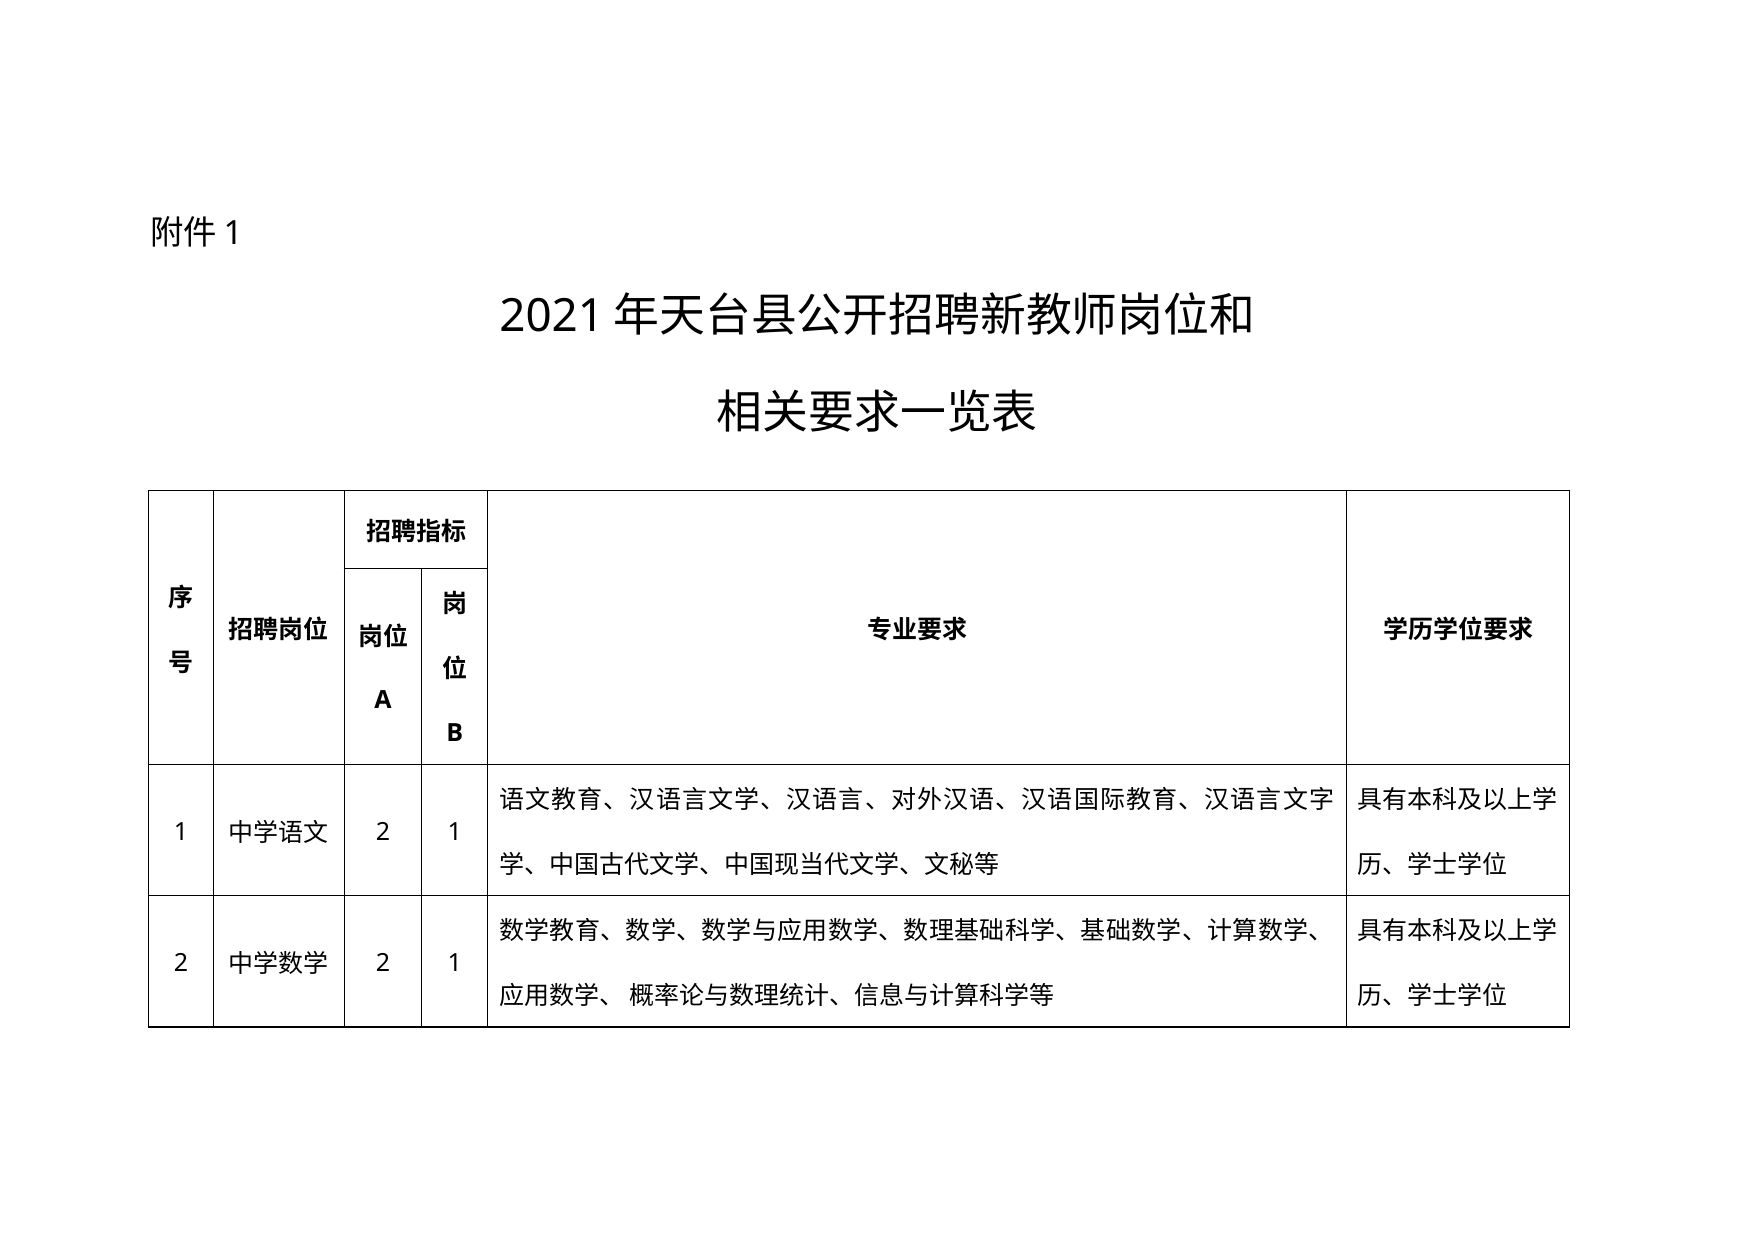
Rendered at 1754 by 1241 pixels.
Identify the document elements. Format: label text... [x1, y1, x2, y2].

table_cell 中学数学 [214, 896, 344, 1026]
table_cell 岗位B [422, 569, 487, 764]
table_header 专业要求 [488, 491, 1346, 764]
table_cell 语文教育、汉语言文学、汉语言、对外汉语、汉语国际教育、汉语言文字学、中国古代文学、中国现当代文学、文秘等 [488, 765, 1346, 895]
table_header 学历学位要求 [1347, 491, 1569, 764]
table_header 序号 [149, 491, 213, 764]
table_cell 中学语文 [214, 765, 344, 895]
table_cell 具有本科及以上学历、学士学位 [1347, 896, 1569, 1026]
table_cell 1 [422, 765, 487, 895]
table_cell 2 [149, 896, 213, 1026]
text 附件1 [150, 198, 1604, 263]
text 2021年天台县公开招聘新教师岗位和 [150, 263, 1604, 360]
table_cell 岗位A [345, 569, 421, 764]
table_header 招聘指标 [345, 491, 487, 568]
table_cell 1 [422, 896, 487, 1026]
table_header 招聘岗位 [214, 491, 344, 764]
table_cell 具有本科及以上学历、学士学位 [1347, 765, 1569, 895]
text 相关要求一览表 [150, 360, 1604, 458]
table_cell 数学教育、数学、数学与应用数学、数理基础科学、基础数学、计算数学、应用数学、 概率论与数理统计、信息与计算科学等 [488, 896, 1346, 1026]
table_cell 1 [149, 765, 213, 895]
table_cell 2 [345, 765, 421, 895]
table_cell 2 [345, 896, 421, 1026]
